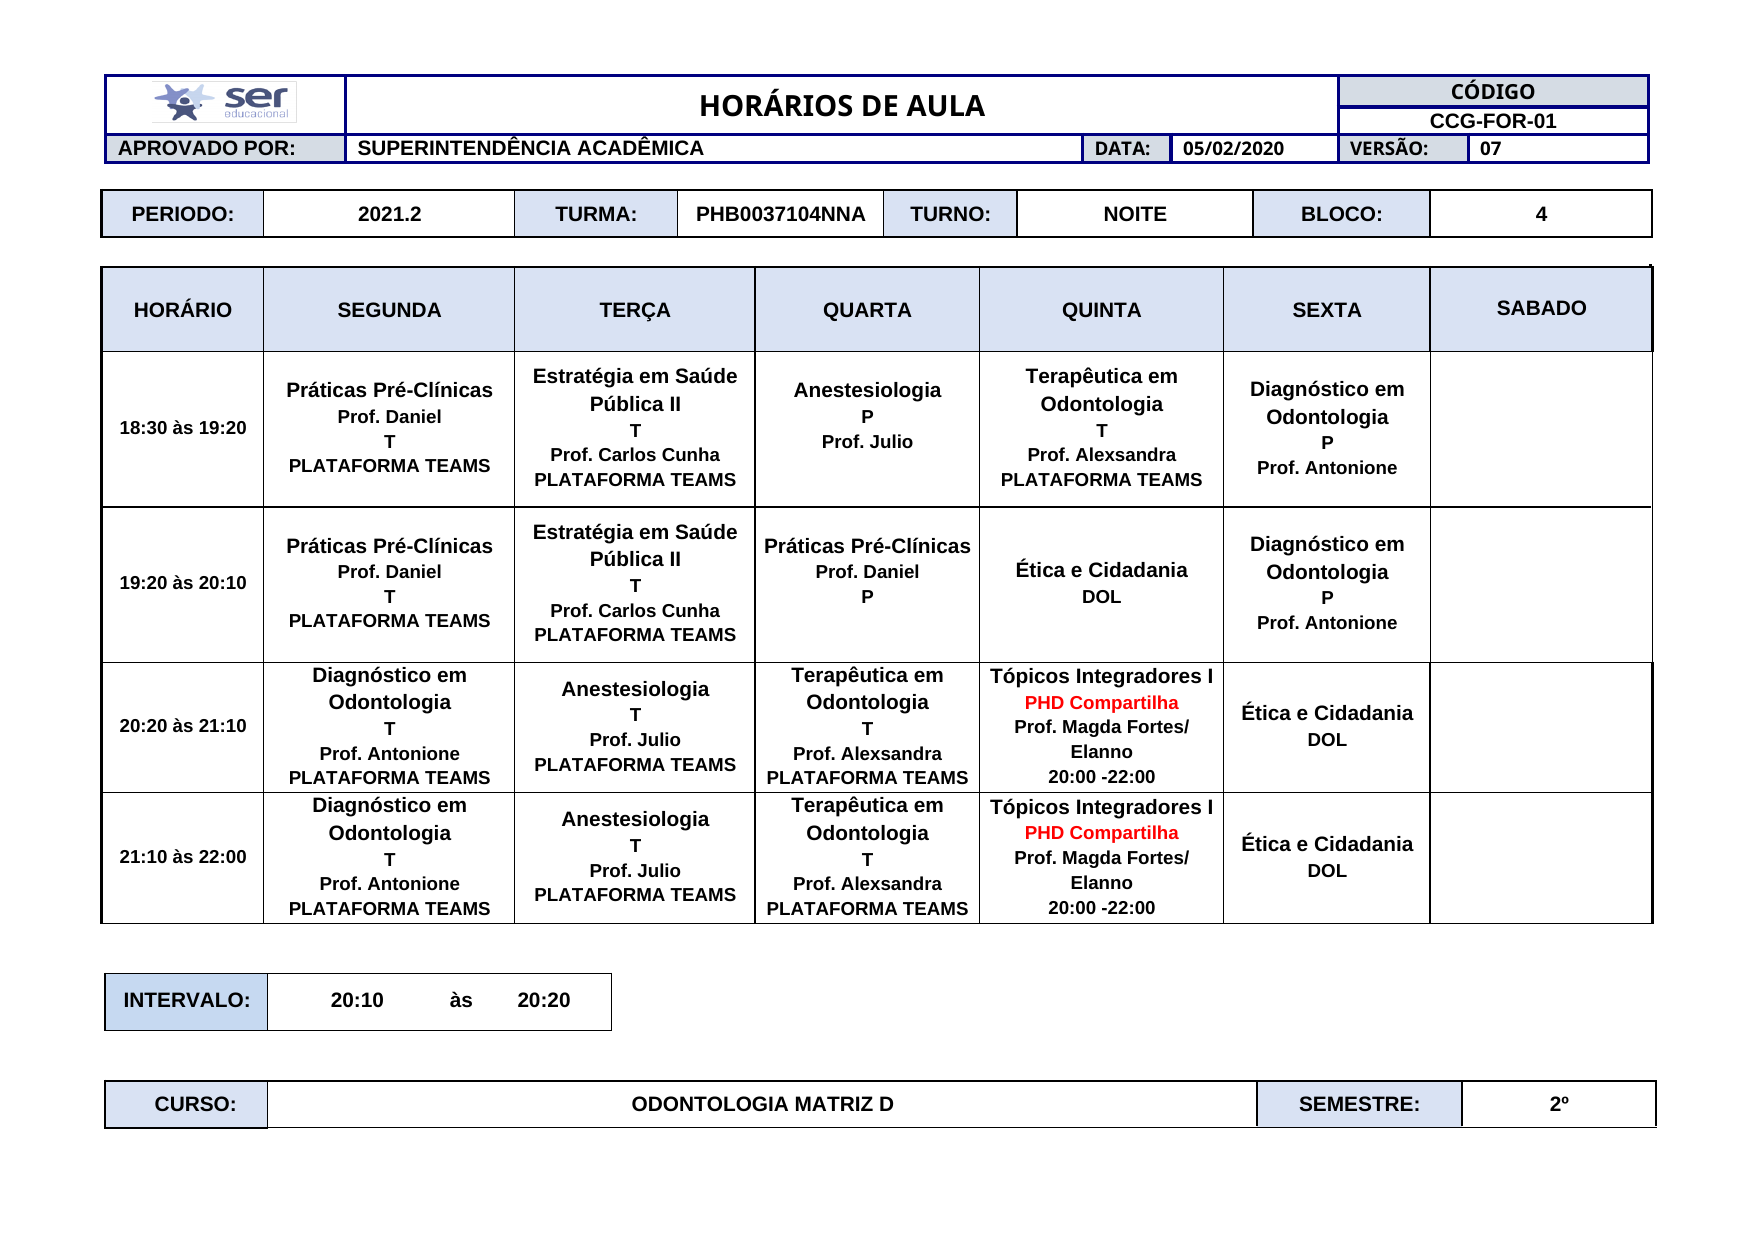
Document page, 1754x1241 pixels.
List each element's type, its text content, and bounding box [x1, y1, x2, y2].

picture [151, 81, 297, 123]
table_cell TERÇA [515, 268, 754, 351]
table_cell SABADO [1431, 268, 1651, 351]
table_cell Terapêutica em Odontologia T Prof. Alexsandra PLATAFORMA TEAMS [756, 663, 979, 792]
table_cell NOITE [1018, 191, 1252, 236]
table_cell [1431, 506, 1652, 662]
table_cell [1431, 793, 1651, 923]
table_cell 18:30 às 19:20 [103, 352, 263, 506]
table_cell SEGUNDA [264, 268, 514, 351]
table_cell [1431, 663, 1651, 792]
table_cell Diagnóstico em Odontologia P Prof. Antonione [1224, 352, 1430, 506]
table_header às [446, 974, 476, 1030]
table_cell Estratégia em Saúde Pública II T Prof. Carlos Cunha PLATAFORMA TEAMS [515, 508, 754, 662]
table_cell Terapêutica em Odontologia T Prof. Alexsandra PLATAFORMA TEAMS [756, 793, 979, 923]
table_cell Diagnóstico em Odontologia T Prof. Antonione PLATAFORMA TEAMS [264, 663, 514, 792]
table_cell Práticas Pré-Clínicas Prof. Daniel T PLATAFORMA TEAMS [264, 352, 514, 506]
table_cell Anestesiologia T Prof. Julio PLATAFORMA TEAMS [515, 793, 754, 923]
table_cell PERIODO: [103, 191, 263, 236]
table_cell Tópicos Integradores I PHD Compartilha Prof. Magda Fortes/ Elanno 20:00 -22:00 [980, 793, 1223, 923]
table_cell Estratégia em Saúde Pública II T Prof. Carlos Cunha PLATAFORMA TEAMS [515, 352, 754, 506]
table_cell Práticas Pré-Clínicas Prof. Daniel P [756, 508, 979, 662]
table_cell 20:20 às 21:10 [103, 663, 263, 792]
table_cell QUARTA [756, 268, 979, 351]
table_cell Tópicos Integradores I PHD Compartilha Prof. Magda Fortes/ Elanno 20:00 -22:00 [980, 663, 1223, 792]
table_cell TURNO: [884, 191, 1016, 236]
table_header CURSO: [106, 1082, 267, 1127]
table_header ODONTOLOGIA MATRIZ D [268, 1082, 1257, 1127]
table_header 20:10 [268, 974, 446, 1030]
table_cell Diagnóstico em Odontologia P Prof. Antonione [1224, 508, 1430, 662]
table_cell Terapêutica em Odontologia T Prof. Alexsandra PLATAFORMA TEAMS [980, 352, 1223, 506]
table_cell 2021.2 [264, 191, 514, 236]
table_cell Anestesiologia T Prof. Julio PLATAFORMA TEAMS [515, 663, 754, 792]
table_cell PHB0037104NNA [678, 191, 883, 236]
table_cell Práticas Pré-Clínicas Prof. Daniel T PLATAFORMA TEAMS [264, 508, 514, 662]
table_header 2º [1462, 1082, 1656, 1127]
table_cell Anestesiologia P Prof. Julio [756, 352, 979, 506]
table_header SEMESTRE: [1257, 1082, 1462, 1127]
table_cell Diagnóstico em Odontologia T Prof. Antonione PLATAFORMA TEAMS [264, 793, 514, 923]
table_cell 21:10 às 22:00 [103, 793, 263, 923]
table_header 20:20 [476, 974, 611, 1030]
table_cell [1431, 352, 1652, 506]
table_cell QUINTA [980, 268, 1223, 351]
table_header INTERVALO: [106, 974, 267, 1030]
table_cell Ética e Cidadania DOL [980, 508, 1223, 662]
table_cell 19:20 às 20:10 [103, 508, 263, 662]
table_cell TURMA: [515, 191, 677, 236]
table_cell BLOCO: [1254, 191, 1429, 236]
table_cell [101, 238, 1652, 266]
table_cell HORÁRIO [103, 268, 263, 351]
table_cell Ética e Cidadania DOL [1224, 663, 1429, 792]
table_cell SEXTA [1224, 268, 1429, 351]
table_cell Ética e Cidadania DOL [1224, 793, 1429, 923]
table_cell 4 [1431, 191, 1651, 236]
